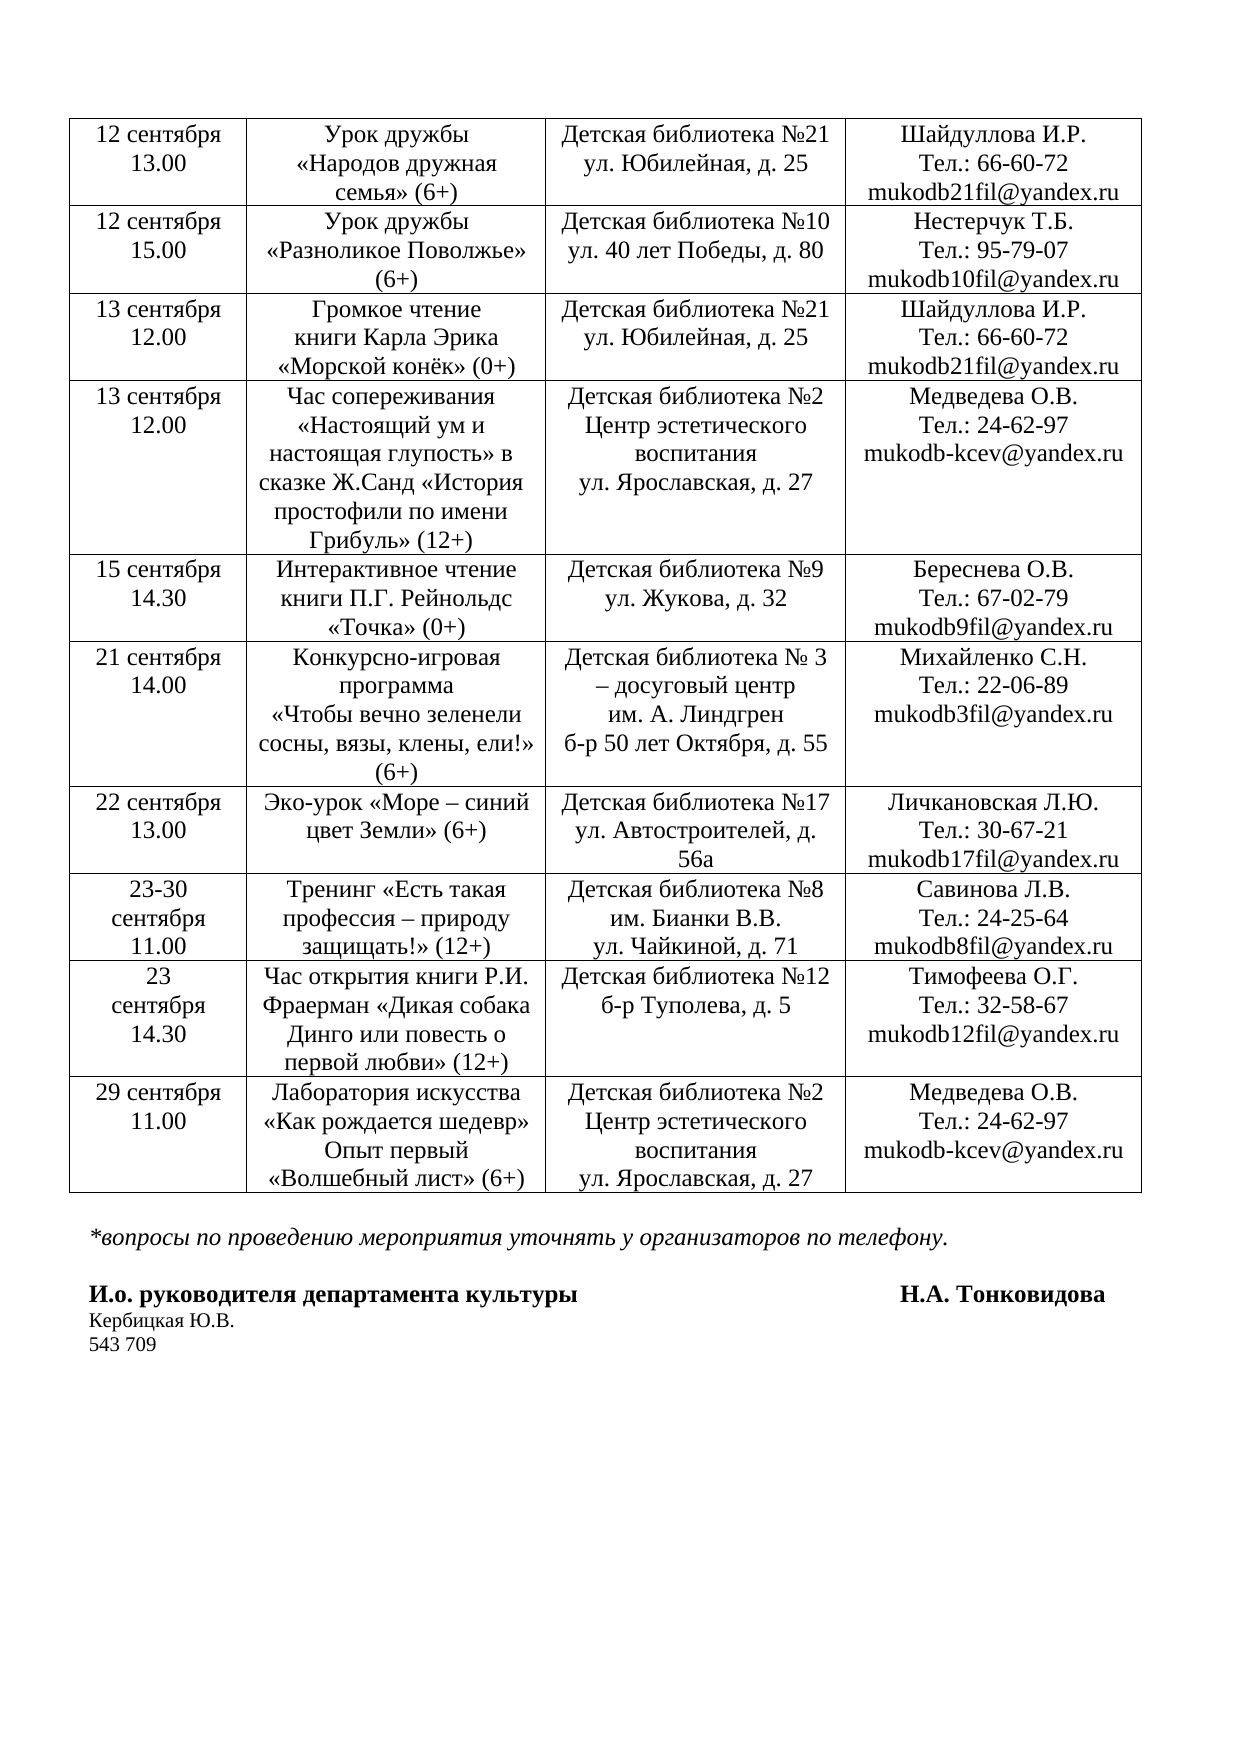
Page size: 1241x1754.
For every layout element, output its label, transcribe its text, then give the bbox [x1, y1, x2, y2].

table_cell Детская библиотека № 3 – досуговый центр им. А. Линдгрен б-р 50 лет Октября, д. 55 [546, 642, 845, 786]
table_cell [846, 119, 1141, 205]
table_cell 13 сентября 12.00 [70, 381, 246, 553]
table_cell Шайдуллова И.Р. Тел.: 66-60-72 mukodb21fil@yandex.ru [846, 294, 1141, 380]
text И.о. руководителя департамента культуры Н.А. Тонковидова [88, 1279, 1122, 1308]
table_cell 15 сентября 14.30 [70, 555, 246, 641]
table_cell 12 сентября 15.00 [70, 206, 246, 293]
table_cell 23 сентября 14.30 [70, 961, 246, 1076]
table_cell Час открытия книги Р.И. Фраерман «Дикая собака Динго или повесть о первой любви» (12+) [247, 961, 545, 1076]
table_cell Тимофеева О.Г. Тел.: 32-58-67 mukodb12fil@yandex.ru [846, 961, 1141, 1076]
table_cell Береснева О.В. Тел.: 67-02-79 mukodb9fil@yandex.ru [846, 555, 1141, 641]
table_cell Детская библиотека №17 ул. Автостроителей, д. 56а [546, 787, 845, 873]
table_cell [546, 119, 845, 205]
table_cell Конкурсно-игровая программа «Чтобы вечно зеленели сосны, вязы, клены, ели!» (6+) [247, 642, 545, 786]
table_cell Детская библиотека №8 им. Бианки В.В. ул. Чайкиной, д. 71 [546, 874, 845, 960]
text *вопросы по проведению мероприятия уточнять у организаторов по телефону. [88, 1222, 1122, 1251]
table_cell Личкановская Л.Ю. Тел.: 30-67-21 mukodb17fil@yandex.ru [846, 787, 1141, 873]
table_cell Нестерчук Т.Б. Тел.: 95-79-07 mukodb10fil@yandex.ru [846, 206, 1141, 293]
text Кербицкая Ю.В. [88, 1308, 1122, 1332]
table_cell 22 сентября 13.00 [70, 787, 246, 873]
table_cell Детская библиотека №12 б-р Туполева, д. 5 [546, 961, 845, 1076]
table_cell Детская библиотека №10 ул. 40 лет Победы, д. 80 [546, 206, 845, 293]
table_cell Детская библиотека №21 ул. Юбилейная, д. 25 [546, 294, 845, 380]
table_cell Урок дружбы «Разноликое Поволжье» (6+) [247, 206, 545, 293]
table_cell Интерактивное чтение книги П.Г. Рейнольдс «Точка» (0+) [247, 555, 545, 641]
table_cell Лаборатория искусства «Как рождается шедевр» Опыт первый «Волшебный лист» (6+) [247, 1077, 545, 1192]
table_cell Медведева О.В. Тел.: 24-62-97 mukodb-kcev@yandex.ru [846, 381, 1141, 553]
table_cell Детская библиотека №2 Центр эстетического воспитания ул. Ярославская, д. 27 [546, 1077, 845, 1192]
table_cell Тренинг «Есть такая профессия – природу защищать!» (12+) [247, 874, 545, 960]
table_cell Час сопереживания «Настоящий ум и настоящая глупость» в сказке Ж.Санд «История простофили по имени Грибуль» (12+) [247, 381, 545, 553]
table_cell Громкое чтение книги Карла Эрика «Морской конёк» (0+) [247, 294, 545, 380]
table_cell Урок дружбы «Народов дружная семья» (6+) [247, 119, 545, 205]
text 543 709 [88, 1332, 1122, 1356]
table_cell Медведева О.В. Тел.: 24-62-97 mukodb-kcev@yandex.ru [846, 1077, 1141, 1192]
table_cell 29 сентября 11.00 [70, 1077, 246, 1192]
table_cell 21 сентября 14.00 [70, 642, 246, 786]
table_cell Детская библиотека №9 ул. Жукова, д. 32 [546, 555, 845, 641]
table_cell Детская библиотека №2 Центр эстетического воспитания ул. Ярославская, д. 27 [546, 381, 845, 553]
table_cell Савинова Л.В. Тел.: 24-25-64 mukodb8fil@yandex.ru [846, 874, 1141, 960]
table_cell 13 сентября 12.00 [70, 294, 246, 380]
table_cell Эко-урок «Море – синий цвет Земли» (6+) [247, 787, 545, 873]
table_cell Михайленко С.Н. Тел.: 22-06-89 mukodb3fil@yandex.ru [846, 642, 1141, 786]
table_cell 23-30 сентября 11.00 [70, 874, 246, 960]
table_cell 12 сентября 13.00 [70, 119, 246, 205]
